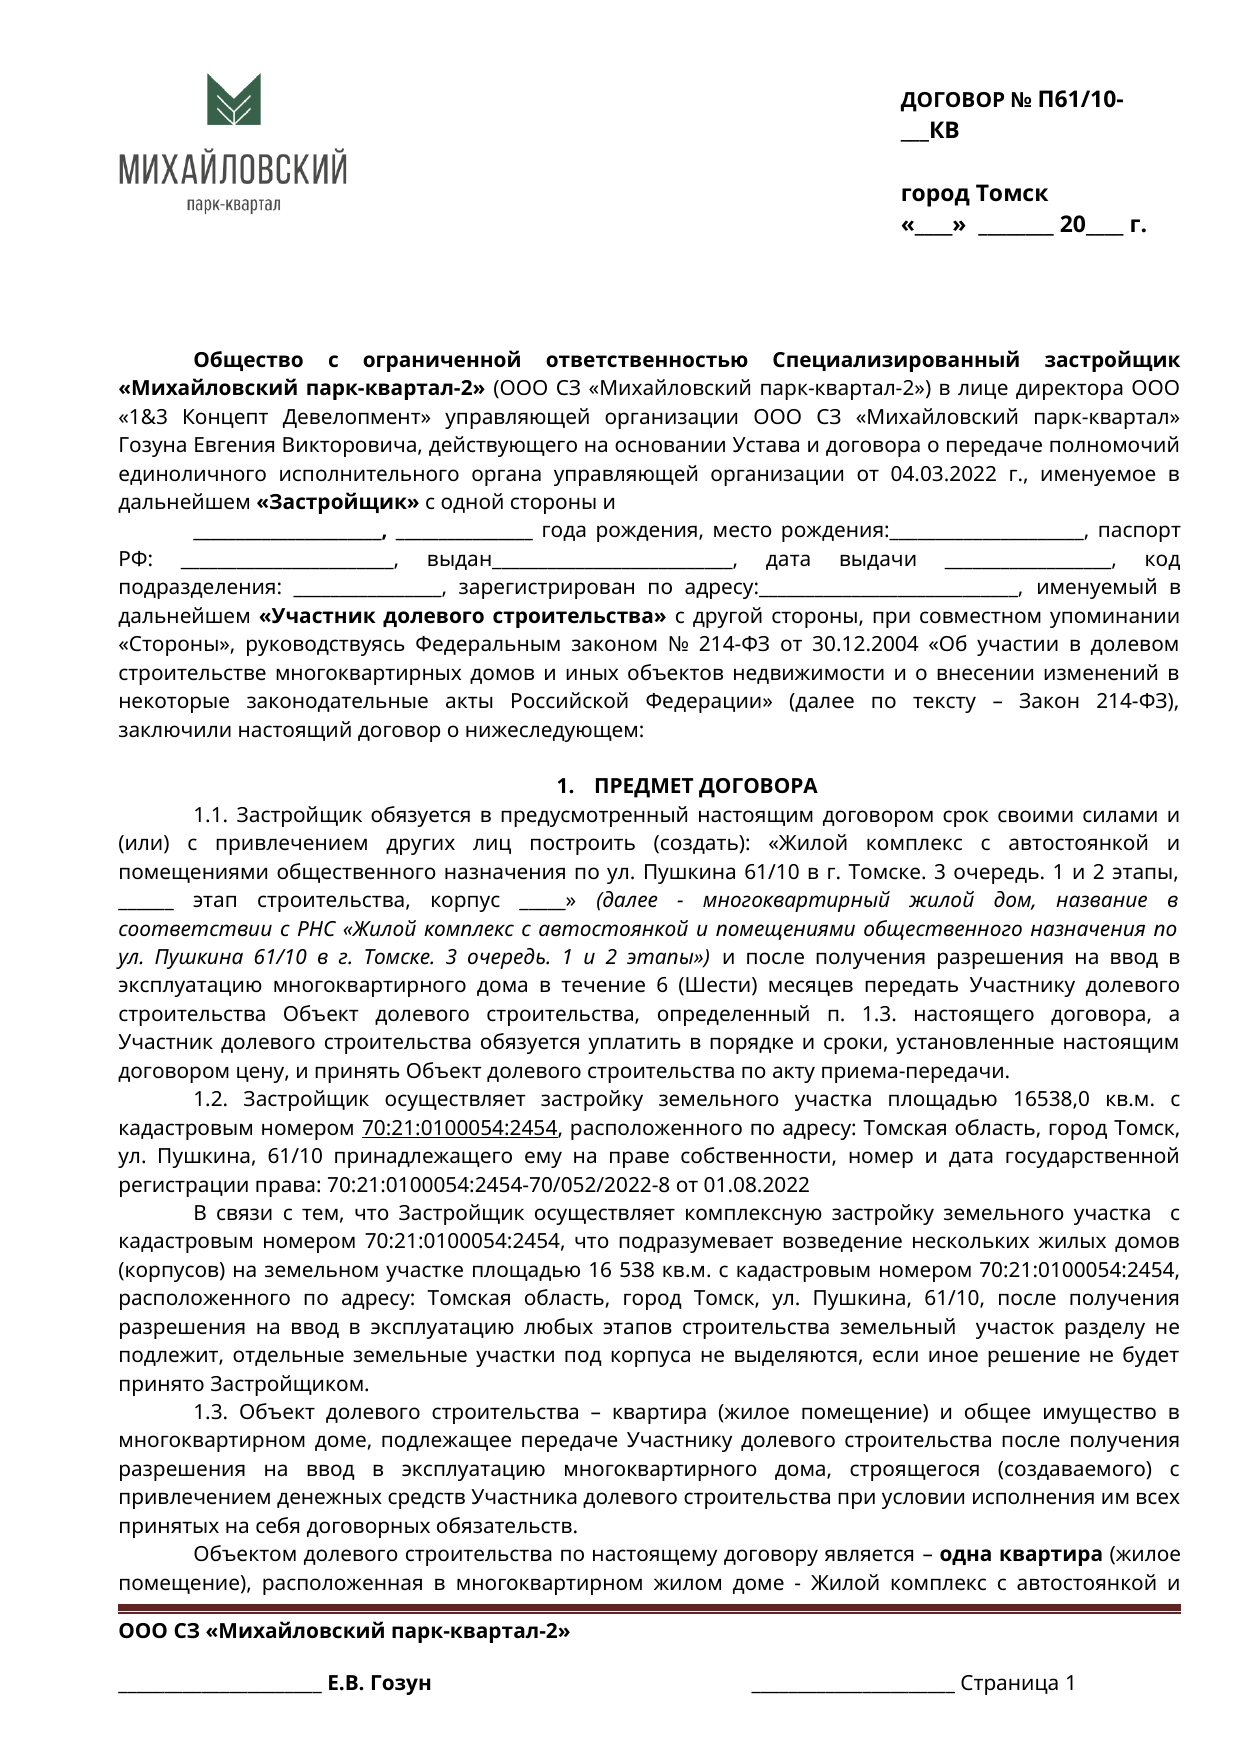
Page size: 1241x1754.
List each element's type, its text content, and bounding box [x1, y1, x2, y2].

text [118, 1539, 1181, 1596]
text 1.1. Застройщик обязуется в предусмотренный настоящим договором срок своими силами и (или) с привлечением других лиц построить (создать): «Жилой комплекс с автостоянкой и помещениями общественного назначения по ул. Пушкина 61/10 в г. Томске. 3 очередь. 1 и 2 этапы, ______ этап строительства, корпус _____» (далее - многоквартирный жилой дом, название в соответствии с РНС «Жилой комплекс с автостоянкой и помещениями общественного назначения по ул. Пушкина 61/10 в г. Томске. 3 очередь. 1 и 2 этапы») и после получения разрешения на ввод в эксплуатацию многоквартирного дома в течение 6 (Шести) месяцев передать Участнику долевого строительства Объект долевого строительства, определенный п. 1.3. настоящего договора, а Участник долевого строительства обязуется уплатить в порядке и сроки, установленные настоящим договором цену, и принять Объект долевого строительства по акту приема-передачи. [118, 800, 1181, 1084]
picture [115, 69, 355, 215]
text ______________________, ________________ года рождения, место рождения:_____________________, паспорт РФ: _______________________, выдан__________________________, дата выдачи __________________, код подразделения: ________________, зарегистрирован по адресу:____________________________, именуемый в дальнейшем «Участник долевого строительства» с другой стороны, при совместном упоминании «Стороны», руководствуясь Федеральным законом № 214-ФЗ от 30.12.2004 «Об участии в долевом строительстве многоквартирных домов и иных объектов недвижимости и о внесении изменений в некоторые законодательные акты Российской Федерации» (далее по тексту – Закон 214-ФЗ), заключили настоящий договор о нижеследующем: [118, 516, 1181, 743]
text Общество с ограниченной ответственностью Специализированный застройщик «Михайловский парк-квартал-2» (ООО СЗ «Михайловский парк-квартал-2») в лице директора ООО «1&3 Концепт Девелопмент» управляющей организации ООО СЗ «Михайловский парк-квартал» Гозуна Евгения Викторовича, действующего на основании Устава и договора о передаче полномочий единоличного исполнительного органа управляющей организации от 04.03.2022 г., именуемое в дальнейшем «Застройщик» с одной стороны и [118, 345, 1181, 516]
text В связи с тем, что Застройщик осуществляет комплексную застройку земельного участка с кадастровым номером 70:21:0100054:2454, что подразумевает возведение нескольких жилых домов (корпусов) на земельном участке площадью 16 538 кв.м. с кадастровым номером 70:21:0100054:2454, расположенного по адресу: Томская область, город Томск, ул. Пушкина, 61/10, после получения разрешения на ввод в эксплуатацию любых этапов строительства земельный участок разделу не подлежит, отдельные земельные участки под корпуса не выделяются, если иное решение не будет принято Застройщиком. [118, 1198, 1181, 1397]
text 1.3. Объект долевого строительства – квартира (жилое помещение) и общее имущество в многоквартирном доме, подлежащее передаче Участнику долевого строительства после получения разрешения на ввод в эксплуатацию многоквартирного дома, строящегося (создаваемого) с привлечением денежных средств Участника долевого строительства при условии исполнения им всех принятых на себя договорных обязательств. [118, 1397, 1181, 1539]
text 1.2. Застройщик осуществляет застройку земельного участка площадью 16538,0 кв.м. с кадастровым номером 70:21:0100054:2454, расположенного по адресу: Томская область, город Томск, ул. Пушкина, 61/10 принадлежащего ему на праве собственности, номер и дата государственной регистрации права: 70:21:0100054:2454-70/052/2022-8 от 01.08.2022 [118, 1084, 1181, 1198]
list ПРЕДМЕТ ДОГОВОРА [193, 772, 1181, 800]
table_header ДОГОВОР № П61/10-___КВ город Томск «____» ________ 20____ г. [889, 83, 1181, 239]
